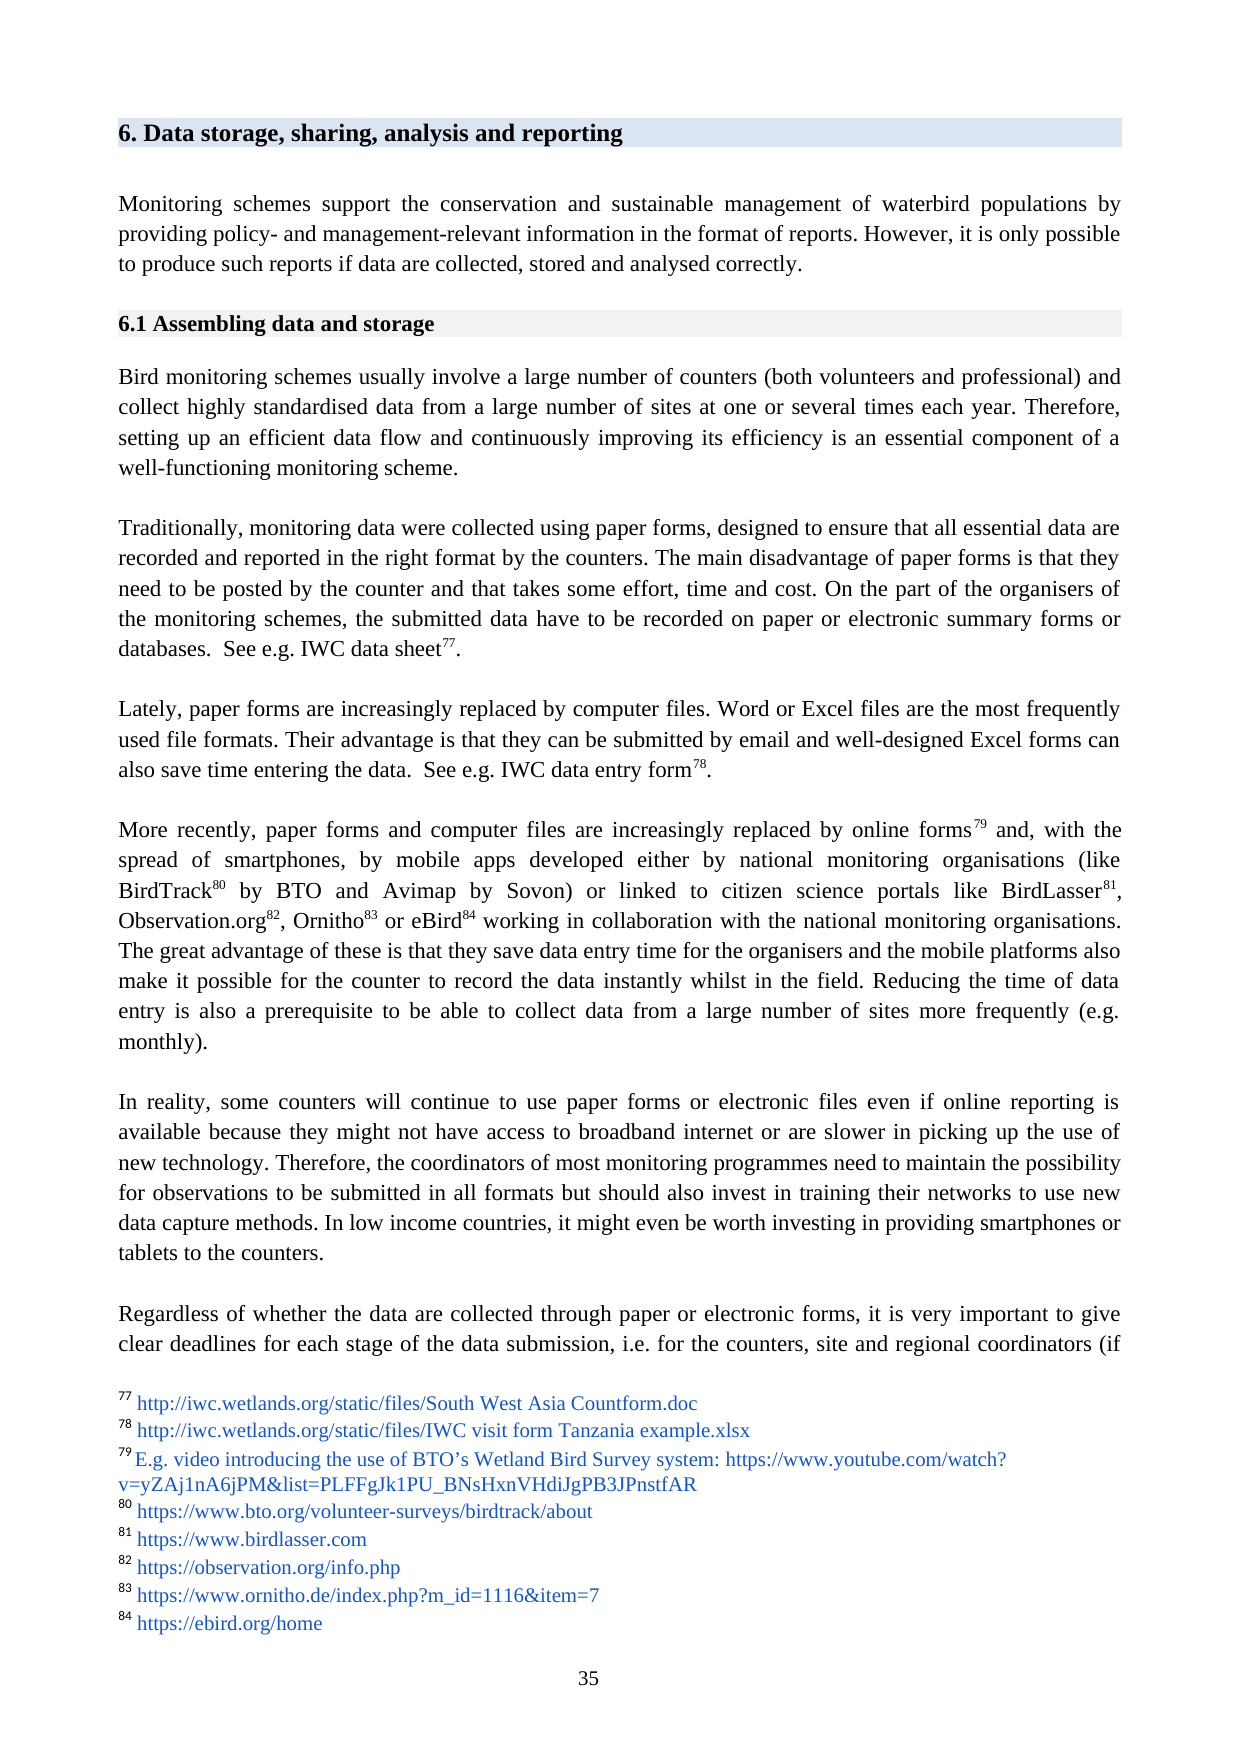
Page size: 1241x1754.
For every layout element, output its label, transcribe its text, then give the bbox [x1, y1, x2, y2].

text In reality, some counters will continue to use paper forms or electronic files even if online reporting is available because they might not have access to broadband internet or are slower in picking up the use of new technology. Therefore, the coordinators of most monitoring programmes need to maintain the possibility for observations to be submitted in all formats but should also invest in training their networks to use new data capture methods. In low income countries, it might even be worth investing in providing smartphones or tablets to the counters. [118, 1088, 1122, 1266]
text Monitoring schemes support the conservation and sustainable management of waterbird populations by providing policy- and management-relevant information in the format of reports. However, it is only possible to produce such reports if data are collected, stored and analysed correctly. [118, 189, 1122, 276]
text Lately, paper forms are increasingly replaced by computer files. Word or Excel files are the most frequently used file formats. Their advantage is that they can be submitted by email and well-designed Excel forms can also save time entering the data. See e.g. IWC data entry form. [118, 695, 1122, 782]
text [118, 1299, 1122, 1356]
text 6. Data storage, sharing, analysis and reporting [118, 118, 1122, 147]
text More recently, paper forms and computer files are increasingly replaced by online forms and, with the spread of smartphones, by mobile apps developed either by national monitoring organisations (like BirdTrack by BTO and Avimap by Sovon) or linked to citizen science portals like BirdLasser, Observation.org, Ornitho or eBird working in collaboration with the national monitoring organisations. The great advantage of these is that they save data entry time for the organisers and the mobile platforms also make it possible for the counter to record the data instantly whilst in the field. Reducing the time of data entry is also a prerequisite to be able to collect data from a large number of sites more frequently (e.g. monthly). [118, 816, 1122, 1054]
text Bird monitoring schemes usually involve a large number of counters (both volunteers and professional) and collect highly standardised data from a large number of sites at one or several times each year. Therefore, setting up an efficient data flow and continuously improving its efficiency is an essential component of a well-functioning monitoring scheme. [118, 363, 1122, 480]
text Traditionally, monitoring data were collected using paper forms, designed to ensure that all essential data are recorded and reported in the right format by the counters. The main disadvantage of paper forms is that they need to be posted by the counter and that takes some effort, time and cost. On the part of the organisers of the monitoring schemes, the submitted data have to be recorded on paper or electronic summary forms or databases. See e.g. IWC data sheet. [118, 514, 1122, 661]
text 6.1 Assembling data and storage [118, 310, 1122, 337]
